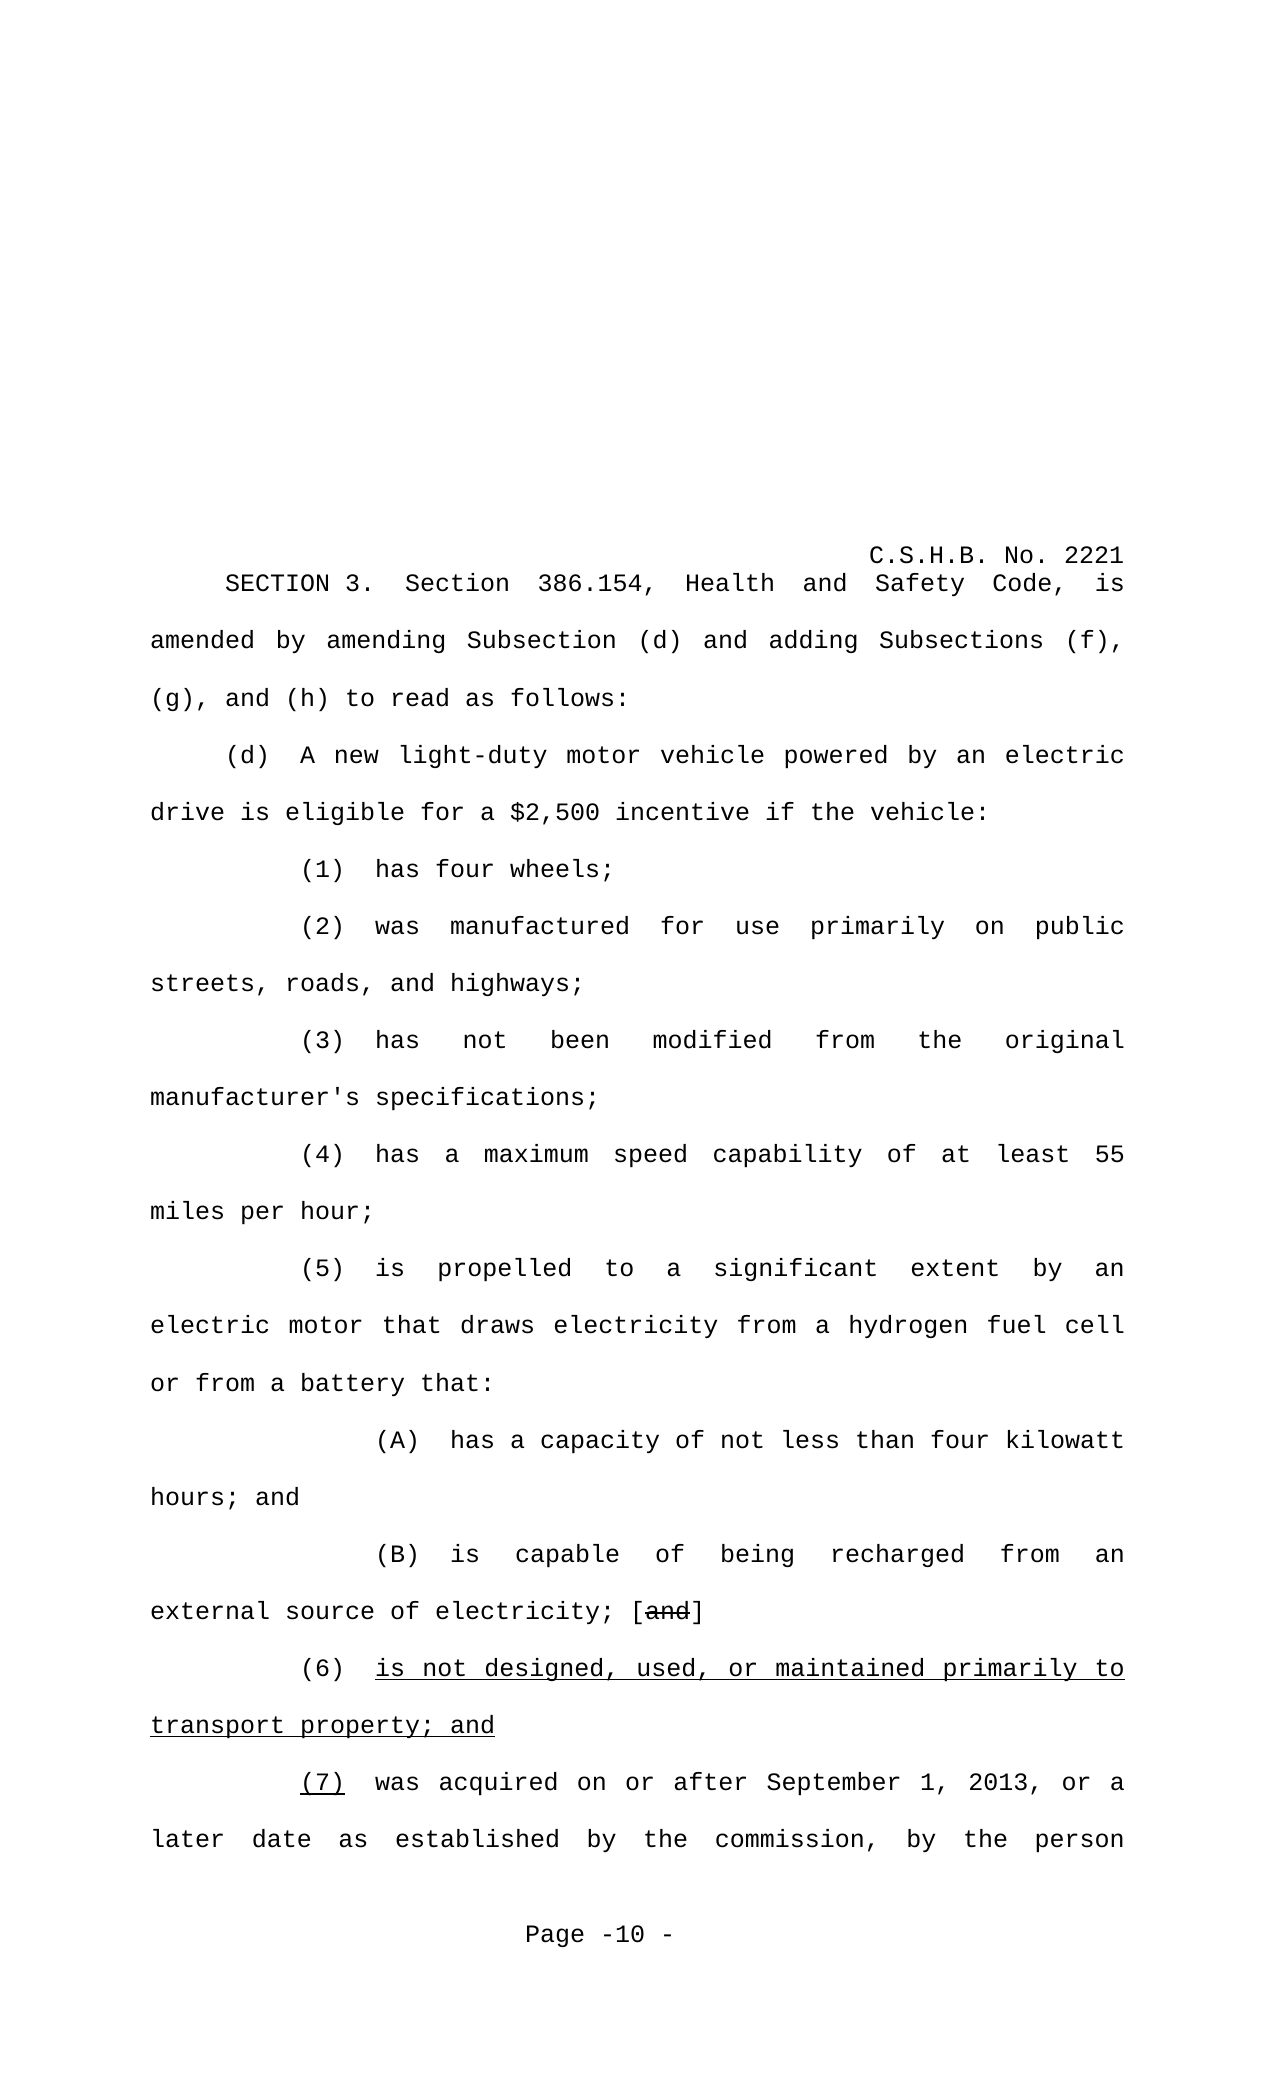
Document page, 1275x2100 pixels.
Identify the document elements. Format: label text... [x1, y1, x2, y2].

text (6) is not designed, used, or maintained primarily to transport property; and [150, 1655, 1125, 1741]
text (1) has four wheels; [150, 856, 1125, 885]
text (A) has a capacity of not less than four kilowatt hours; and [150, 1427, 1125, 1513]
text (3) has not been modified from the original manufacturer's specifications; [150, 1027, 1125, 1113]
text (d) A new light-duty motor vehicle powered by an electric drive is eligible for a $2,500 incentive if the vehicle: [150, 742, 1125, 828]
text (2) was manufactured for use primarily on public streets, roads, and highways; [150, 913, 1125, 999]
text (B) is capable of being recharged from an external source of electricity; [and] [150, 1541, 1125, 1627]
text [150, 1769, 1125, 1855]
text SECTION 3. Section 386.154, Health and Safety Code, is amended by amending Subsection (d) and adding Subsections (f), (g), and (h) to read as follows: [150, 571, 1125, 713]
text (5) is propelled to a significant extent by an electric motor that draws electricity from a hydrogen fuel cell or from a battery that: [150, 1256, 1125, 1398]
text (4) has a maximum speed capability of at least 55 miles per hour; [150, 1142, 1125, 1227]
